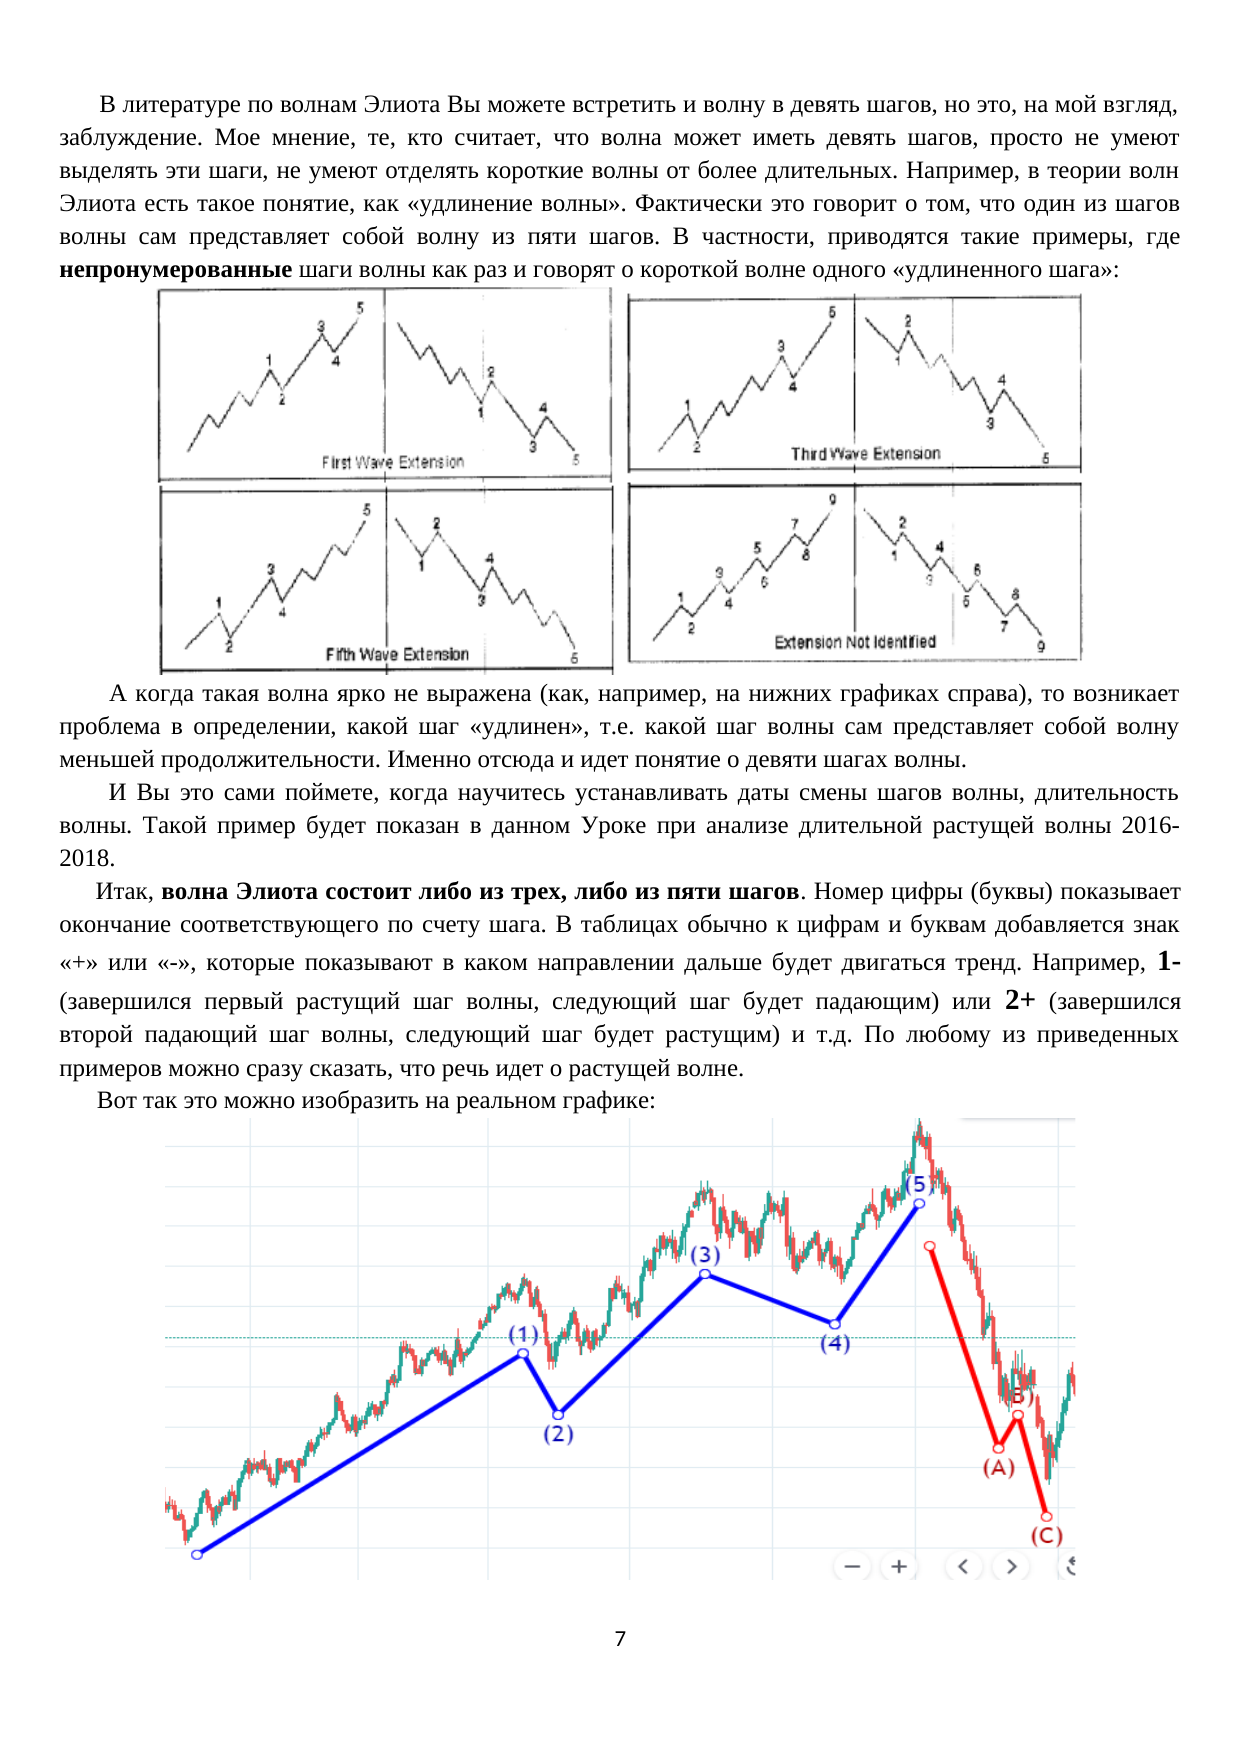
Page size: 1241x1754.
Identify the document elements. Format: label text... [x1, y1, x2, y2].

text Вот так это можно изобразить на реальном графике: [59, 1086, 1181, 1114]
text И Вы это сами поймете, когда научитесь устанавливать даты смены шагов волны, длительность волны. Такой пример будет показан в данном Уроке при анализе длительной растущей волны 2016-2018. [59, 777, 1181, 872]
picture [165, 1118, 1076, 1580]
text А когда такая волна ярко не выражена (как, например, на нижних графиках справа), то возникает проблема в определении, какой шаг «удлинен», т.е. какой шаг волны сам представляет собой волну меньшей продолжительности. Именно отсюда и идет понятие о девяти шагах волны. [59, 678, 1181, 773]
text В литературе по волнам Элиота Вы можете встретить и волну в девять шагов, но это, на мой взгляд, заблуждение. Мое мнение, те, кто считает, что волна может иметь девять шагов, просто не умеют выделять эти шаги, не умеют отделять короткие волны от более длительных. Например, в теории волн Элиота есть такое понятие, как «удлинение волны». Фактически это говорит о том, что один из шагов волны сам представляет собой волну из пяти шагов. В частности, приводятся такие примеры, где непронумерованные шаги волны как раз и говорят о короткой волне одного «удлиненного шага»: [59, 89, 1181, 282]
picture [154, 286, 1086, 675]
text Итак, волна Элиота состоит либо из трех, либо из пяти шагов. Номер цифры (буквы) показывает окончание соответствующего по счету шага. В таблицах обычно к цифрам и буквам добавляется знак «+» или «-», которые показывают в каком направлении дальше будет двигаться тренд. Например, 1- (завершился первый растущий шаг волны, следующий шаг будет падающим) или 2+ (завершился второй падающий шаг волны, следующий шаг будет растущим) и т.д. По любому из приведенных примеров можно сразу сказать, что речь идет о растущей волне. [59, 876, 1181, 1081]
